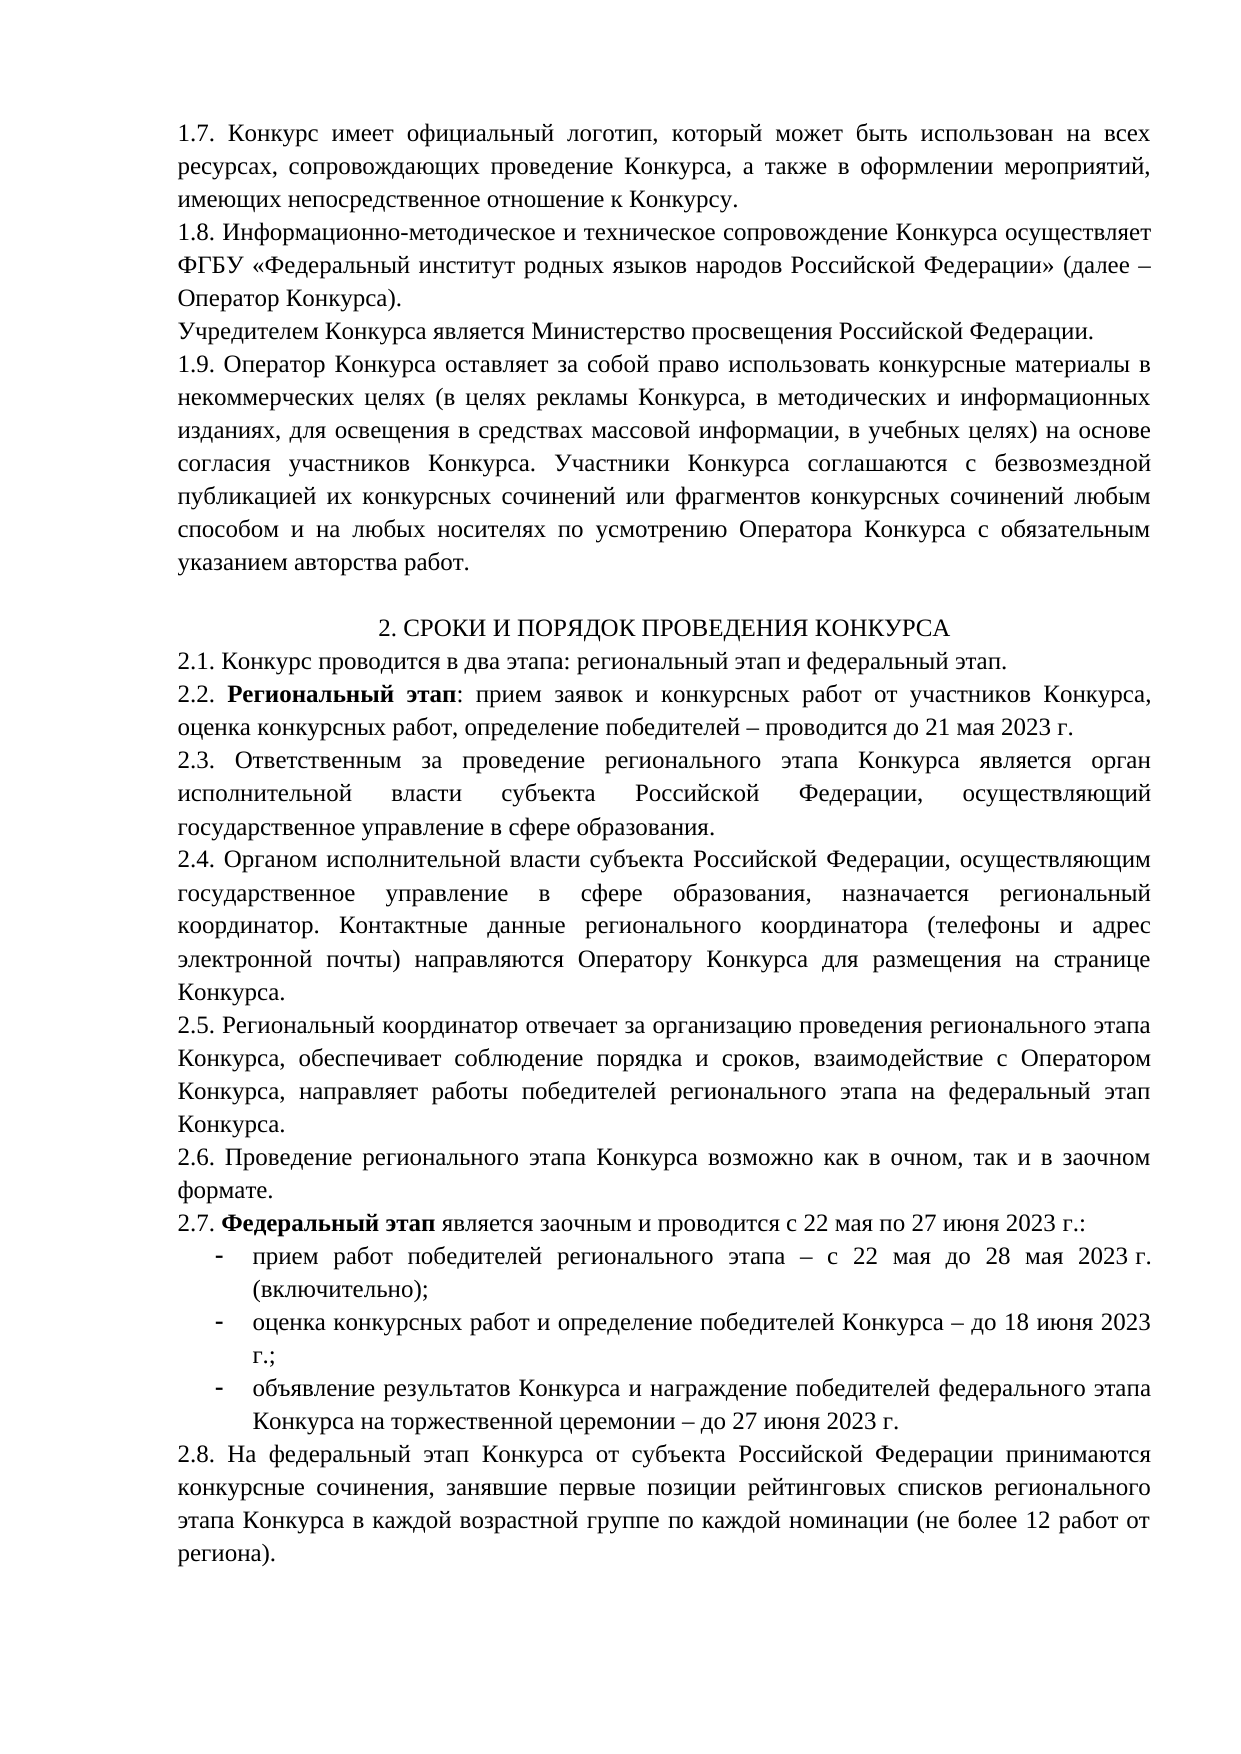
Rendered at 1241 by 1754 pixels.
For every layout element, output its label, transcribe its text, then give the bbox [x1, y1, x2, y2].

text 2.1. Конкурс проводится в два этапа: региональный этап и федеральный этап. [177, 646, 1152, 675]
list объявление результатов Конкурса и награждение победителей федерального этапа Конкурса на торжественной церемонии – до 27 июня 2023 г. [215, 1373, 1152, 1435]
text 2.5. Региональный координатор отвечает за организацию проведения регионального этапа Конкурса, обеспечивает соблюдение порядка и сроков, взаимодействие с Оператором Конкурса, направляет работы победителей регионального этапа на федеральный этап Конкурса. [177, 1010, 1152, 1137]
text 2.3. Ответственным за проведение регионального этапа Конкурса является орган исполнительной власти субъекта Российской Федерации, осуществляющий государственное управление в сфере образования. [177, 746, 1152, 840]
text 2.7. Федеральный этап является заочным и проводится с 22 мая по 27 июня 2023 г.: [177, 1208, 1152, 1237]
text 2.6. Проведение регионального этапа Конкурса возможно как в очном, так и в заочном формате. [177, 1142, 1152, 1203]
text 1.7. Конкурс имеет официальный логотип, который может быть использован на всех ресурсах, сопровождающих проведение Конкурса, а также в оформлении мероприятий, имеющих непосредственное отношение к Конкурсу. [177, 118, 1152, 213]
text 2.2. Региональный этап: прием заявок и конкурсных работ от участников Конкурса, оценка конкурсных работ, определение победителей – проводится до 21 мая 2023 г. [177, 679, 1152, 741]
list оценка конкурсных работ и определение победителей Конкурса – до 18 июня 2023 г.; [215, 1307, 1152, 1369]
text 2.4. Органом исполнительной власти субъекта Российской Федерации, осуществляющим государственное управление в сфере образования, назначается региональный координатор. Контактные данные регионального координатора (телефоны и адрес электронной почты) направляются Оператору Конкурса для размещения на странице Конкурса. [177, 844, 1152, 1005]
text 1.9. Оператор Конкурса оставляет за собой право использовать конкурсные материалы в некоммерческих целях (в целях рекламы Конкурса, в методических и информационных изданиях, для освещения в средствах массовой информации, в учебных целях) на основе согласия участников Конкурса. Участники Конкурса соглашаются с безвозмездной публикацией их конкурсных сочинений или фрагментов конкурсных сочинений любым способом и на любых носителях по усмотрению Оператора Конкурса с обязательным указанием авторства работ. [177, 349, 1152, 576]
list прием работ победителей регионального этапа – с 22 мая до 28 мая 2023 г. (включительно); [215, 1241, 1152, 1303]
text Учредителем Конкурса является Министерство просвещения Российской Федерации. [177, 316, 1152, 345]
text 1.8. Информационно-методическое и техническое сопровождение Конкурса осуществляет ФГБУ «Федеральный институт родных языков народов Российской Федерации» (далее – Оператор Конкурса). [177, 217, 1152, 312]
text 2.8. На федеральный этап Конкурса от субъекта Российской Федерации принимаются конкурсные сочинения, занявшие первые позиции рейтинговых списков регионального этапа Конкурса в каждой возрастной группе по каждой номинации (не более 12 работ от региона). [177, 1439, 1152, 1567]
text 2. СРОКИ И ПОРЯДОК ПРОВЕДЕНИЯ КОНКУРСА [177, 613, 1152, 642]
